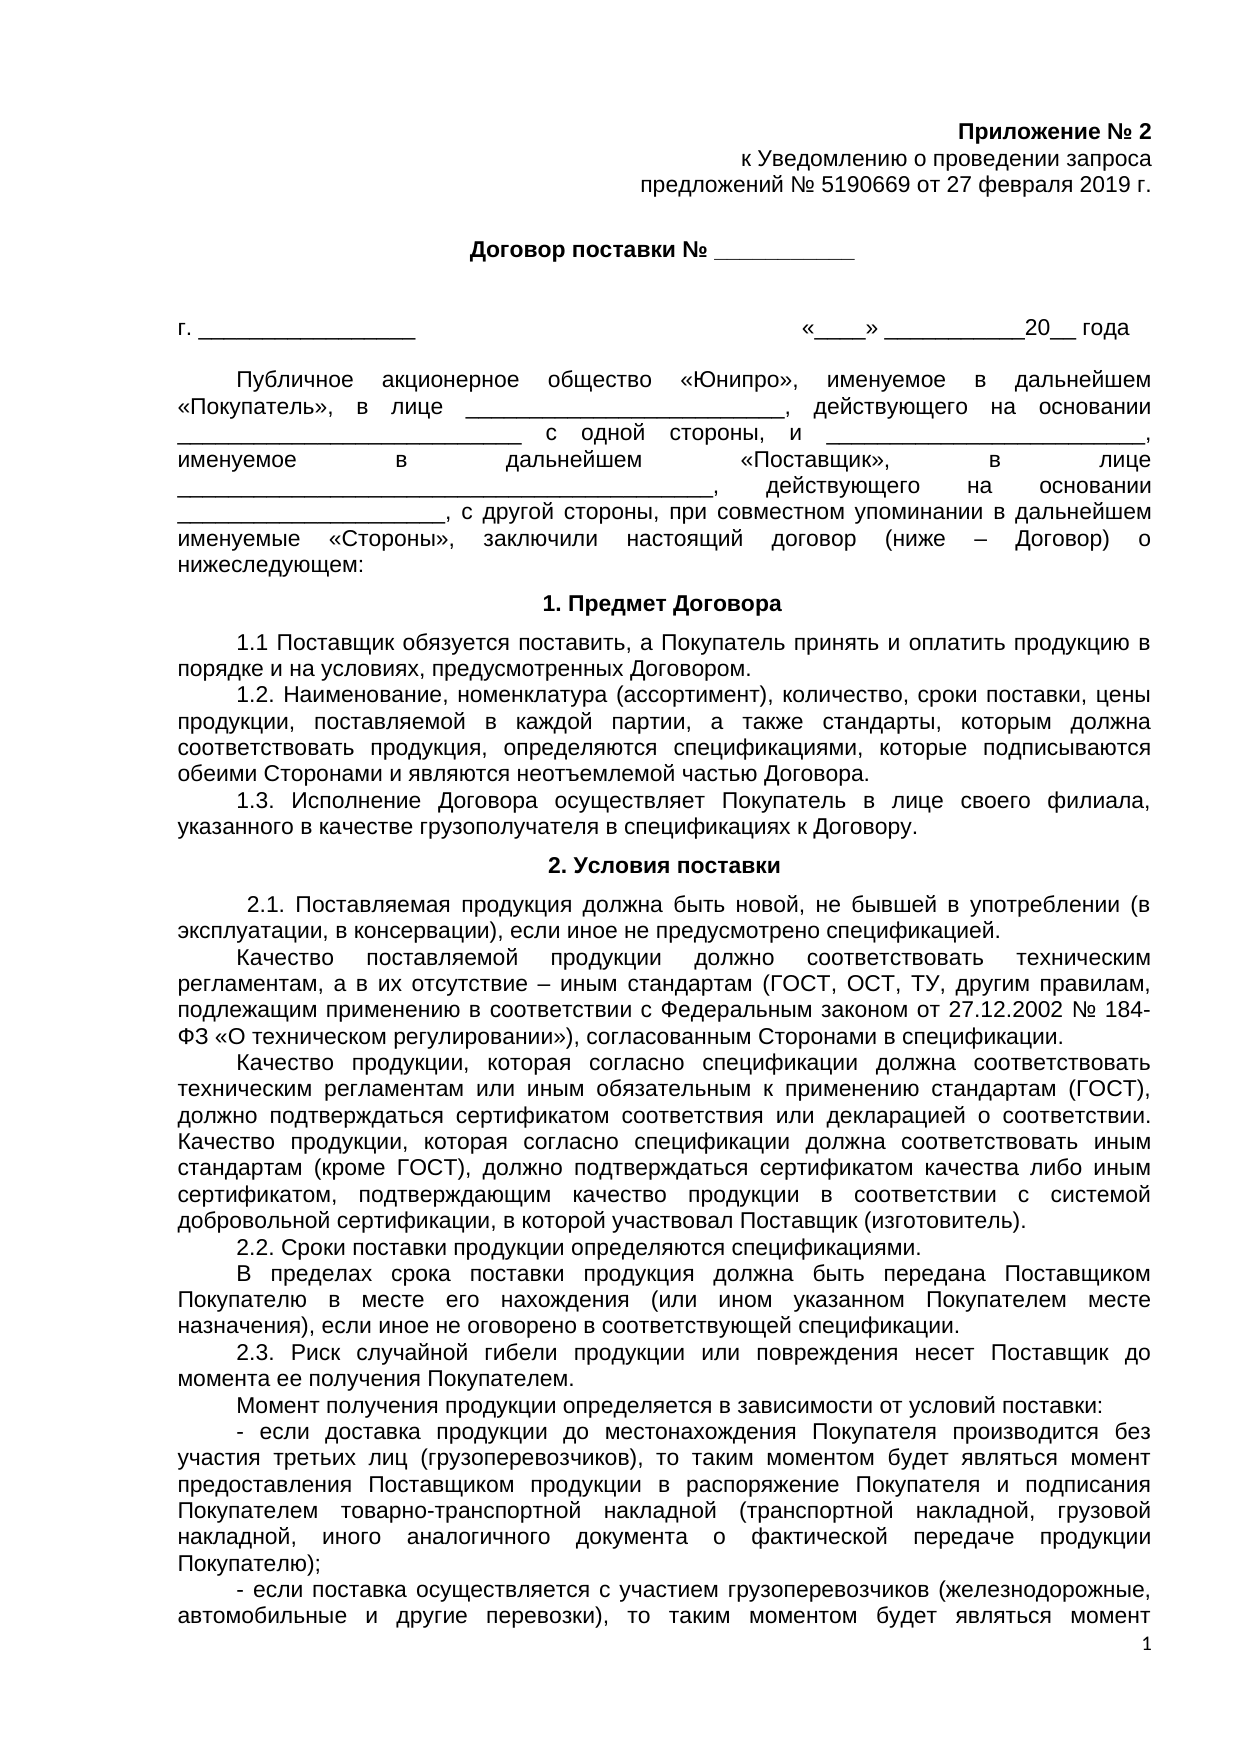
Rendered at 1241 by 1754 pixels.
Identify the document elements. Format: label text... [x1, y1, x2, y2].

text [177, 1576, 1152, 1629]
text - если доставка продукции до местонахождения Покупателя производится без участия третьих лиц (грузоперевозчиков), то таким моментом будет являться момент предоставления Поставщиком продукции в распоряжение Покупателя и подписания Покупателем товарно-транспортной накладной (транспортной накладной, грузовой накладной, иного аналогичного документа о фактической передаче продукции Покупателю); [177, 1418, 1152, 1576]
text г. _________________ «____» ___________20__ года [177, 314, 1152, 340]
text 2.1. Поставляемая продукция должна быть новой, не бывшей в употреблении (в эксплуатации, в консервации), если иное не предусмотрено спецификацией. [177, 891, 1152, 943]
text 2. Условия поставки [177, 852, 1152, 878]
text Публичное акционерное общество «Юнипро», именуемое в дальнейшем «Покупатель», в лице _________________________, действующего на основании ___________________________ с одной стороны, и _________________________, именуемое в дальнейшем «Поставщик», в лице __________________________________________, действующего на основании _____________________, с другой стороны, при совместном упоминании в дальнейшем именуемые «Стороны», заключили настоящий договор (ниже – Договор) о нижеследующем: [177, 366, 1152, 577]
text 1.2. Наименование, номенклатура (ассортимент), количество, сроки поставки, цены продукции, поставляемой в каждой партии, а также стандарты, которым должна соответствовать продукция, определяются спецификациями, которые подписываются обеими Сторонами и являются неотъемлемой частью Договора. [177, 681, 1152, 787]
text Качество продукции, которая согласно спецификации должна соответствовать техническим регламентам или иным обязательным к применению стандартам (ГОСТ), должно подтверждаться сертификатом соответствия или декларацией о соответствии. Качество продукции, которая согласно спецификации должна соответствовать иным стандартам (кроме ГОСТ), должно подтверждаться сертификатом качества либо иным сертификатом, подтверждающим качество продукции в соответствии с системой добровольной сертификации, в которой участвовал Поставщик (изготовитель). [177, 1049, 1152, 1233]
text В пределах срока поставки продукция должна быть передана Поставщиком Покупателю в месте его нахождения (или ином указанном Покупателем месте назначения), если иное не оговорено в соответствующей спецификации. [177, 1260, 1152, 1339]
title Приложение № 2 [177, 118, 1152, 144]
text 1.3. Исполнение Договора осуществляет Покупатель в лице своего филиала, указанного в качестве грузополучателя в спецификациях к Договору. [177, 787, 1152, 839]
title к Уведомлению о проведении запроса [177, 144, 1152, 171]
text 1. Предмет Договора [177, 590, 1147, 616]
text Момент получения продукции определяется в зависимости от условий поставки: [177, 1392, 1152, 1418]
title предложений № 5190669 от 27 февраля 2019 г. [177, 171, 1152, 197]
text 2.2. Сроки поставки продукции определяются спецификациями. [177, 1233, 1152, 1260]
text Договор поставки № ___________ [177, 236, 1147, 262]
text Качество поставляемой продукции должно соответствовать техническим регламентам, а в их отсутствие – иным стандартам (ГОСТ, ОСТ, ТУ, другим правилам, подлежащим применению в соответствии с Федеральным законом от 27.12.2002 № 184-ФЗ «О техническом регулировании»), согласованным Сторонами в спецификации. [177, 943, 1152, 1049]
text 1.1 Поставщик обязуется поставить, а Покупатель принять и оплатить продукцию в порядке и на условиях, предусмотренных Договором. [177, 629, 1152, 681]
text 2.3. Риск случайной гибели продукции или повреждения несет Поставщик до момента ее получения Покупателем. [177, 1339, 1152, 1392]
